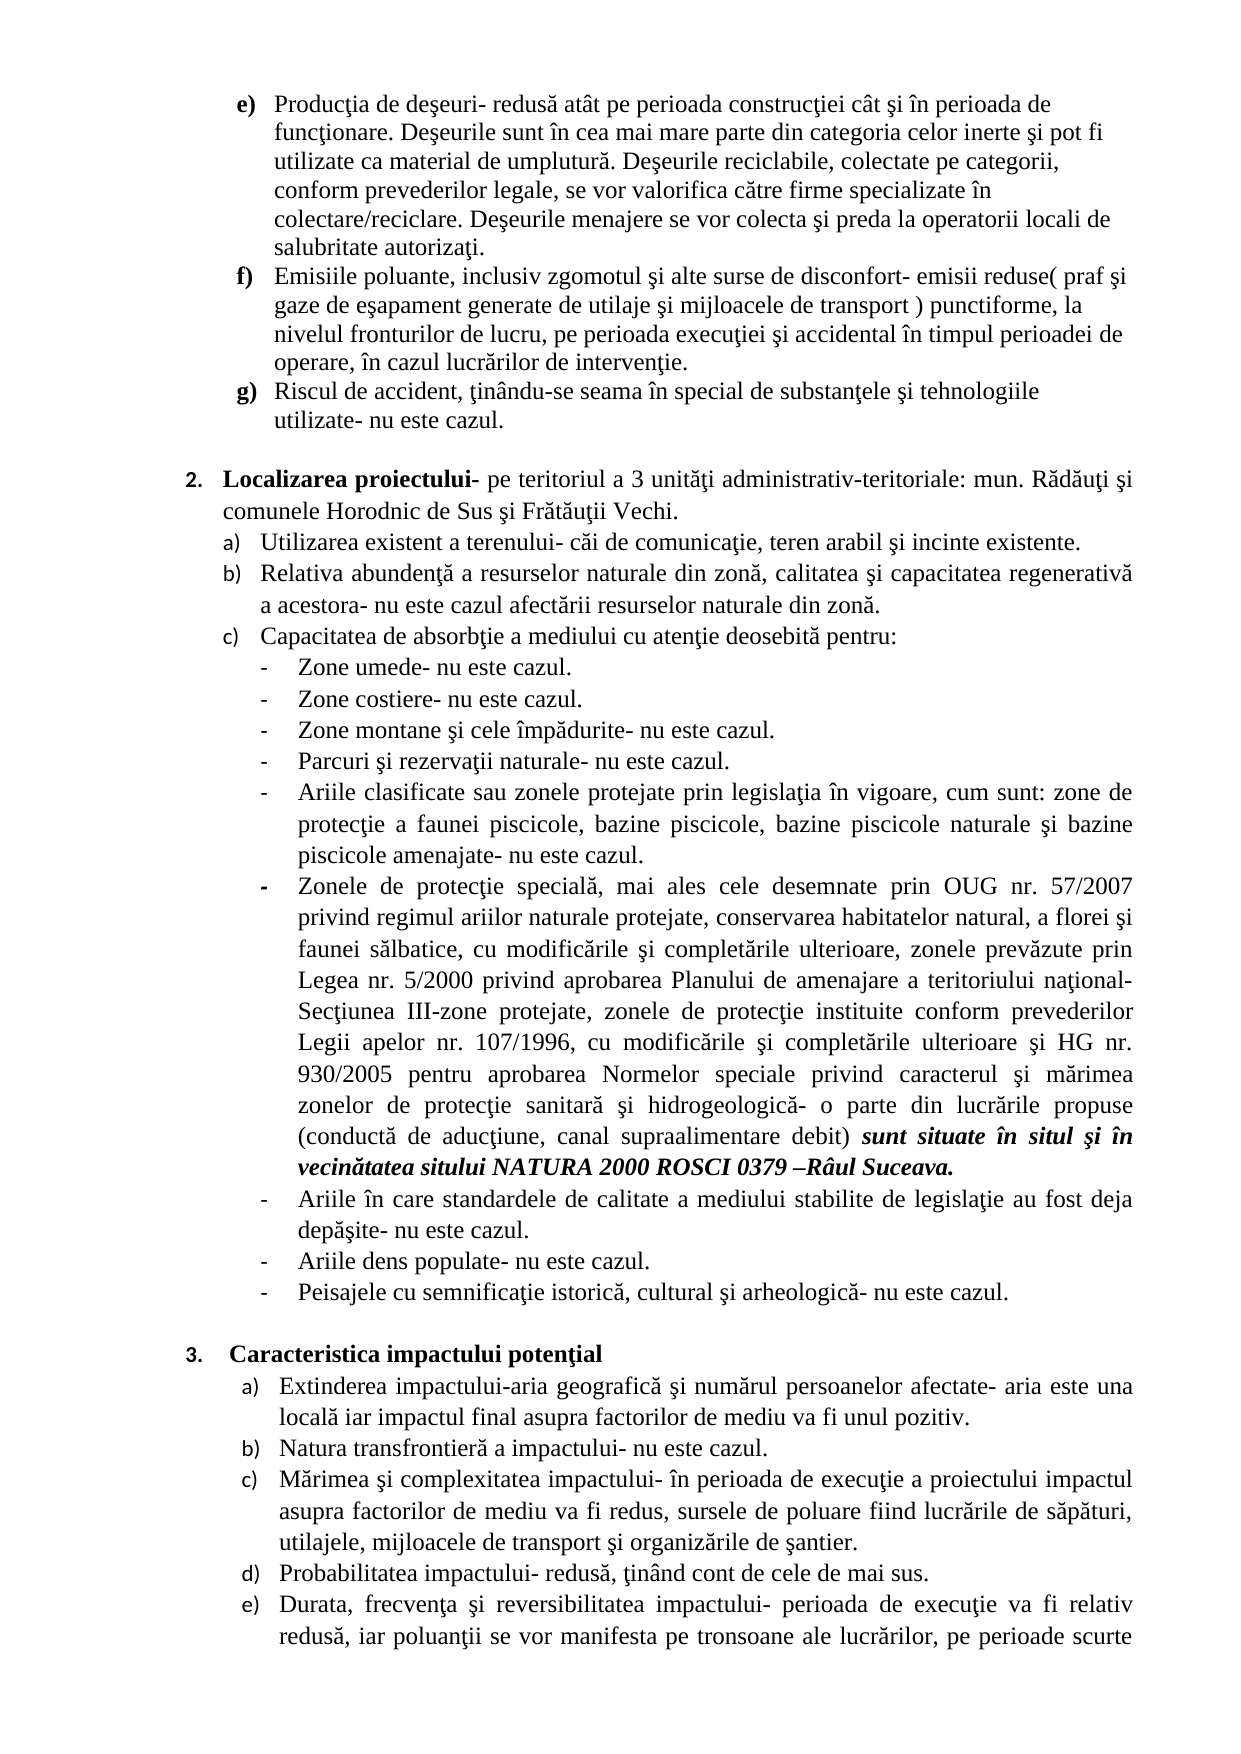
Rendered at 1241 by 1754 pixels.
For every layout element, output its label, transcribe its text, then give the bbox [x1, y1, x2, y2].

list Caracteristica impactului potenţial [185, 1337, 1134, 1369]
list Utilizarea existent a terenului- căi de comunicaţie, teren arabil şi incinte existente. [223, 525, 1134, 556]
list Zone umede- nu este cazul. [260, 650, 1134, 681]
list Mărimea şi complexitatea impactului- în perioada de execuţie a proiectului impactul asupra factorilor de mediu va fi redus, sursele de poluare fiind lucrările de săpături, utilajele, mijloacele de transport şi organizările de şantier. [241, 1462, 1134, 1556]
list Producţia de deşeuri- redusă atât pe perioada construcţiei cât şi în perioada de funcţionare. Deşeurile sunt în cea mai mare parte din categoria celor inerte şi pot fi utilizate ca material de umplutură. Deşeurile reciclabile, colectate pe categorii, conform prevederilor legale, se vor valorifica către firme specializate în colectare/reciclare. Deşeurile menajere se vor colecta şi preda la operatorii locali de salubritate autorizaţi. [236, 89, 1134, 261]
list Relativa abundenţă a resurselor naturale din zonă, calitatea şi capacitatea regenerativă a acestora- nu este cazul afectării resurselor naturale din zonă. [223, 556, 1134, 619]
list Peisajele cu semnificaţie istorică, cultural şi arheologică- nu este cazul. [260, 1275, 1134, 1306]
list Zonele de protecţie specială, mai ales cele desemnate prin OUG nr. 57/2007 privind regimul ariilor naturale protejate, conservarea habitatelor natural, a florei şi faunei sălbatice, cu modificările şi completările ulterioare, zonele prevăzute prin Legea nr. 5/2000 privind aprobarea Planului de amenajare a teritoriului naţional-Secţiunea III-zone protejate, zonele de protecţie instituite conform prevederilor Legii apelor nr. 107/1996, cu modificările şi completările ulterioare şi HG nr. 930/2005 pentru aprobarea Normelor speciale privind caracterul şi mărimea zonelor de protecţie sanitară şi hidrogeologică- o parte din lucrările propuse (conductă de aducţiune, canal supraalimentare debit) sunt situate în situl şi în vecinătatea sitului NATURA 2000 ROSCI 0379 –Râul Suceava. [260, 869, 1134, 1181]
list Extinderea impactului-aria geografică şi numărul persoanelor afectate- aria este una locală iar impactul final asupra factorilor de mediu va fi unul pozitiv. [241, 1369, 1134, 1431]
list Zone costiere- nu este cazul. [260, 681, 1134, 712]
list Riscul de accident, ţinându-se seama în special de substanţele şi tehnologiile utilizate- nu este cazul. [236, 376, 1134, 434]
list Capacitatea de absorbţie a mediului cu atenţie deosebită pentru: [223, 619, 1134, 650]
list Parcuri şi rezervaţii naturale- nu este cazul. [260, 744, 1134, 775]
list Ariile clasificate sau zonele protejate prin legislaţia în vigoare, cum sunt: zone de protecţie a faunei piscicole, bazine piscicole, bazine piscicole naturale şi bazine piscicole amenajate- nu este cazul. [260, 775, 1134, 869]
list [241, 1587, 1134, 1650]
list Emisiile poluante, inclusiv zgomotul şi alte surse de disconfort- emisii reduse( praf şi gaze de eşapament generate de utilaje şi mijloacele de transport ) punctiforme, la nivelul fronturilor de lucru, pe perioada execuţiei şi accidental în timpul perioadei de operare, în cazul lucrărilor de intervenţie. [236, 261, 1134, 376]
list Localizarea proiectului- pe teritoriul a 3 unităţi administrativ-teritoriale: mun. Rădăuţi şi comunele Horodnic de Sus şi Frătăuţii Vechi. [185, 462, 1134, 525]
list Zone montane şi cele împădurite- nu este cazul. [260, 712, 1134, 744]
list Ariile dens populate- nu este cazul. [260, 1244, 1134, 1275]
list Probabilitatea impactului- redusă, ţinând cont de cele de mai sus. [241, 1556, 1134, 1587]
list Ariile în care standardele de calitate a mediului stabilite de legislaţie au fost deja depăşite- nu este cazul. [260, 1181, 1134, 1244]
list Natura transfrontieră a impactului- nu este cazul. [241, 1431, 1134, 1462]
